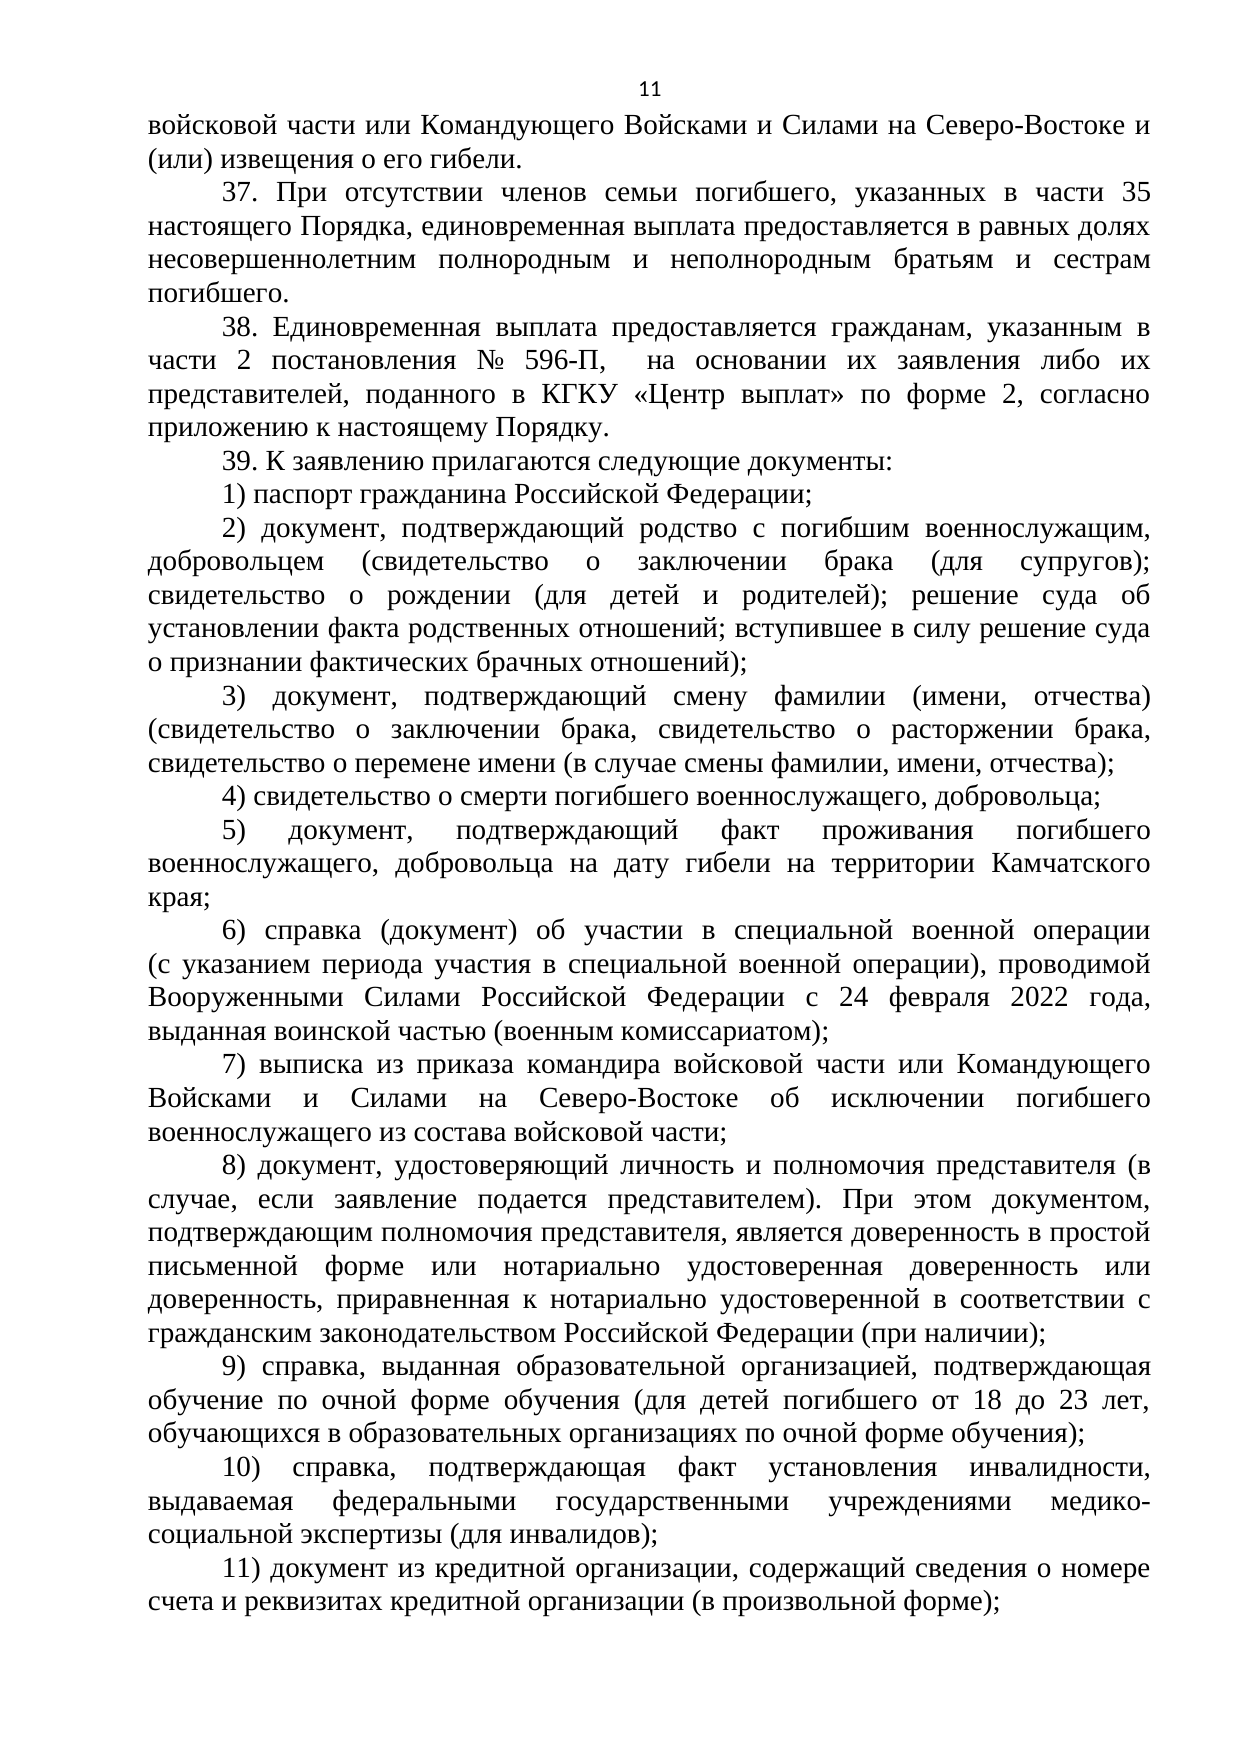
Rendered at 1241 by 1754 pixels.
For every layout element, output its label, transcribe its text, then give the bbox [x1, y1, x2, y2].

text 1) паспорт гражданина Российской Федерации; [148, 476, 1152, 510]
text 38. Единовременная выплата предоставляется гражданам, указанным в части 2 постановления № 596-П, на основании их заявления либо их представителей, поданного в КГКУ «Центр выплат» по форме 2, согласно приложению к настоящему Порядку. [148, 309, 1152, 443]
text 37. При отсутствии членов семьи погибшего, указанных в части 35 настоящего Порядка, единовременная выплата предоставляется в равных долях несовершеннолетним полнородным и неполнородным братьям и сестрам погибшего. [148, 174, 1152, 309]
text 2) документ, подтверждающий родство с погибшим военнослужащим, добровольцем (свидетельство о заключении брака (для супругов); свидетельство о рождении (для детей и родителей); решение суда об установлении факта родственных отношений; вступившее в силу решение суда о признании фактических брачных отношений); [148, 510, 1152, 678]
text 4) свидетельство о смерти погибшего военнослужащего, добровольца; [148, 778, 1152, 812]
text 5) документ, подтверждающий факт проживания погибшего военнослужащего, добровольца на дату гибели на территории Камчатского края; [148, 812, 1152, 912]
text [148, 107, 1152, 174]
text 9) справка, выданная образовательной организацией, подтверждающая обучение по очной форме обучения (для детей погибшего от 18 до 23 лет, обучающихся в образовательных организациях по очной форме обучения); [148, 1348, 1152, 1449]
text 7) выписка из приказа командира войсковой части или Командующего Войсками и Силами на Северо-Востоке об исключении погибшего военнослужащего из состава войсковой части; [148, 1047, 1152, 1147]
text 10) справка, подтверждающая факт установления инвалидности, выдаваемая федеральными государственными учреждениями медико-социальной экспертизы (для инвалидов); [148, 1449, 1152, 1550]
text 8) документ, удостоверяющий личность и полномочия представителя (в случае, если заявление подается представителем). При этом документом, подтверждающим полномочия представителя, является доверенность в простой письменной форме или нотариально удостоверенная доверенность или доверенность, приравненная к нотариально удостоверенной в соответствии с гражданским законодательством Российской Федерации (при наличии); [148, 1147, 1152, 1348]
text 39. К заявлению прилагаются следующие документы: [148, 443, 1152, 476]
text 11) документ из кредитной организации, содержащий сведения о номере счета и реквизитах кредитной организации (в произвольной форме); [148, 1550, 1152, 1617]
text 3) документ, подтверждающий смену фамилии (имени, отчества) (свидетельство о заключении брака, свидетельство о расторжении брака, свидетельство о перемене имени (в случае смены фамилии, имени, отчества); [148, 678, 1152, 778]
text 6) справка (документ) об участии в специальной военной операции (с указанием периода участия в специальной военной операции), проводимой Вооруженными Силами Российской Федерации с 24 февраля 2022 года, выданная воинской частью (военным комиссариатом); [148, 912, 1152, 1047]
